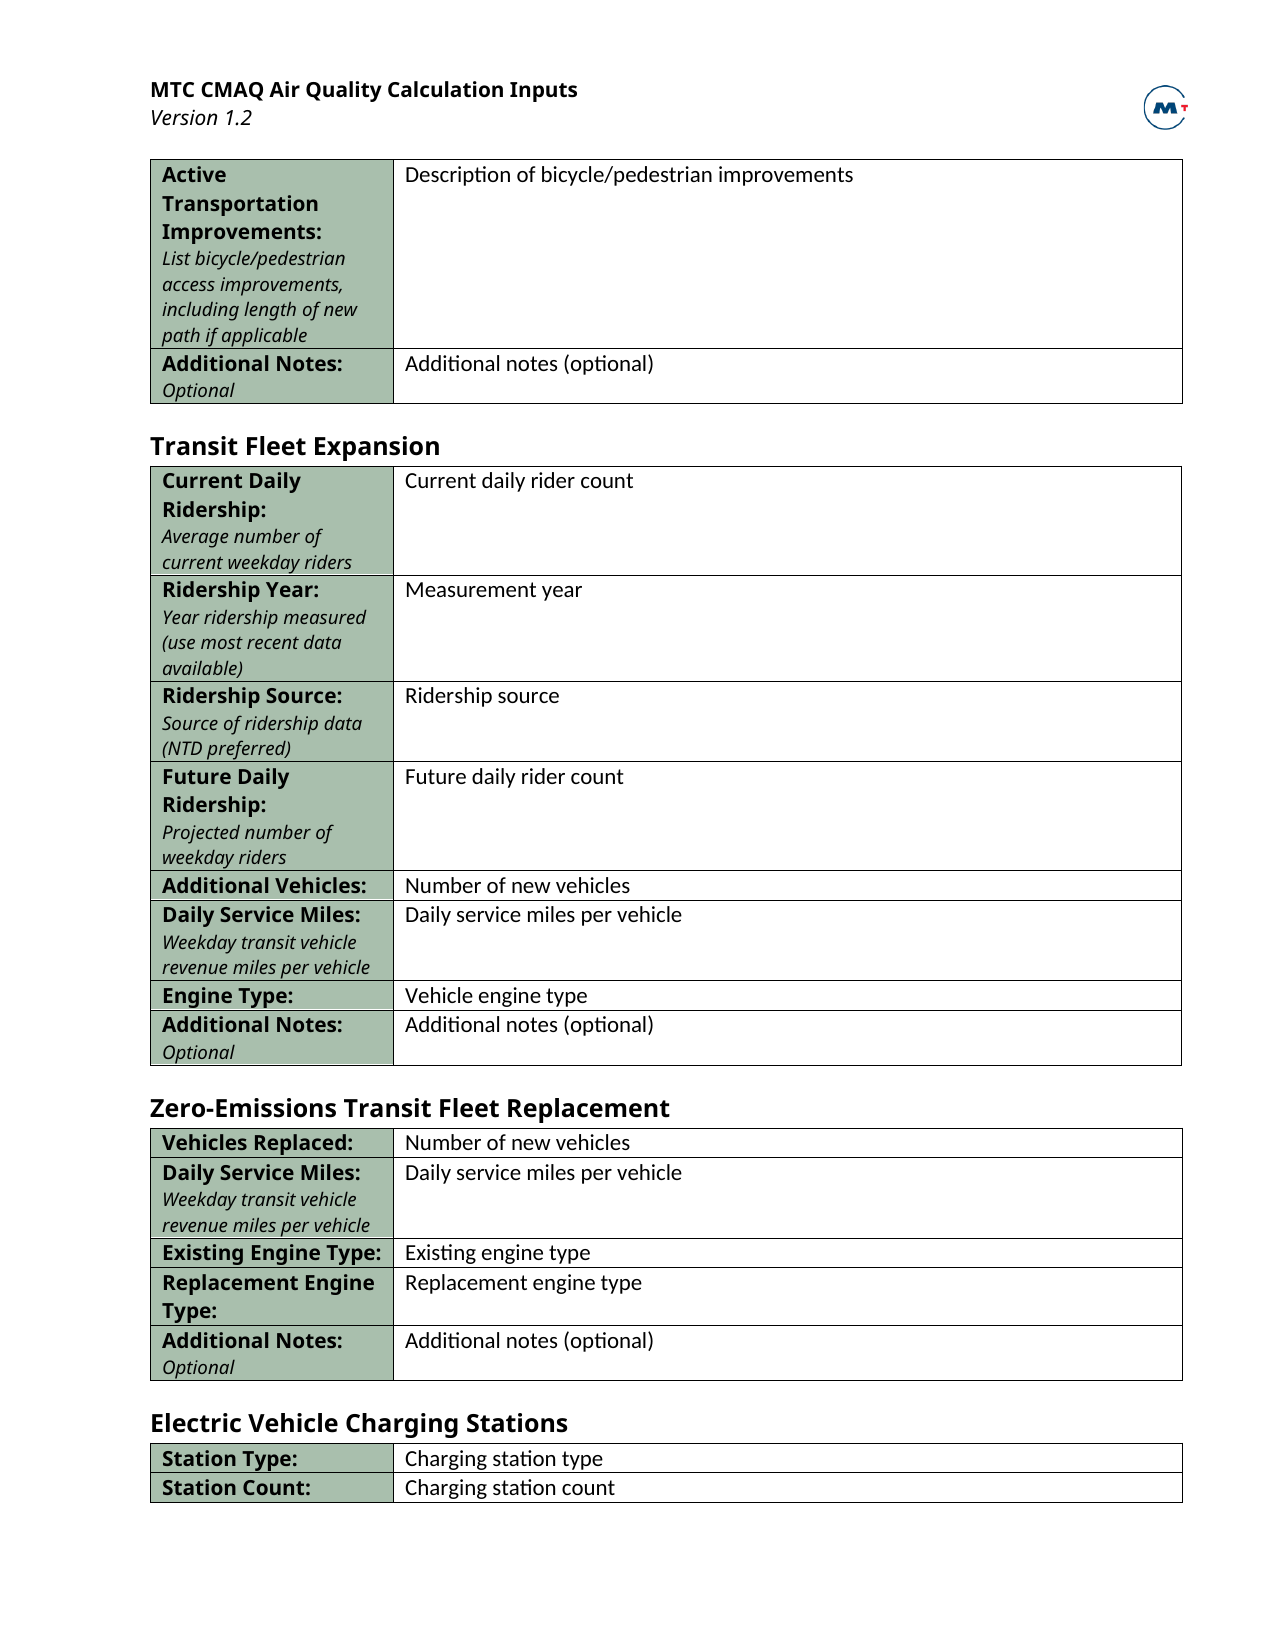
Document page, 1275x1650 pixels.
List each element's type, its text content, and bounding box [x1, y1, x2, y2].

table_cell Additional Notes: Optional [151, 349, 393, 403]
table_cell [394, 1239, 1182, 1267]
table_cell [394, 981, 1181, 1009]
table_header Current Daily Ridership: Average number of current weekday riders [151, 467, 393, 574]
table_cell Ridership Year: Year ridership measured (use most recent data available) [151, 576, 393, 681]
table_cell [394, 682, 1181, 761]
table_cell [394, 762, 1181, 870]
table_cell [394, 1011, 1181, 1064]
table_header [394, 467, 1181, 574]
table_cell [394, 349, 1182, 403]
table_cell Future Daily Ridership: Projected number of weekday riders [151, 762, 393, 870]
table_cell Ridership Source: Source of ridership data (NTD preferred) [151, 682, 393, 761]
table_cell [394, 1473, 1182, 1502]
table_cell [394, 901, 1181, 980]
subtitle Transit Fleet Expansion [150, 429, 1125, 463]
table_cell [394, 576, 1181, 681]
table_cell Additional Notes: Optional [151, 1326, 393, 1380]
table_cell Engine Type: [151, 981, 393, 1009]
table_cell Existing Engine Type: [151, 1239, 393, 1267]
table_cell Daily Service Miles: Weekday transit vehicle revenue miles per vehicle [151, 901, 393, 980]
table_cell Daily Service Miles: Weekday transit vehicle revenue miles per vehicle [151, 1158, 393, 1237]
table_cell Additional Notes: Optional [151, 1011, 393, 1064]
table_header [394, 1129, 1182, 1157]
subtitle Electric Vehicle Charging Stations [150, 1406, 1125, 1440]
table_header Vehicles Replaced: [151, 1129, 393, 1157]
subtitle Zero-Emissions Transit Fleet Replacement [150, 1091, 1125, 1125]
table_cell [394, 1268, 1182, 1325]
table_cell [394, 871, 1181, 899]
table_header Station Type: [151, 1444, 393, 1472]
table_cell Active Transportation Improvements: List bicycle/pedestrian access improvements, including length of new path if applicable [151, 160, 393, 348]
table_cell Station Count: [151, 1473, 393, 1502]
table_cell [394, 160, 1182, 348]
table_cell [394, 1158, 1182, 1237]
table_header [394, 1444, 1182, 1472]
table_cell [394, 1326, 1182, 1380]
table_cell Additional Vehicles: [151, 871, 393, 899]
table_cell Replacement Engine Type: [151, 1268, 393, 1325]
